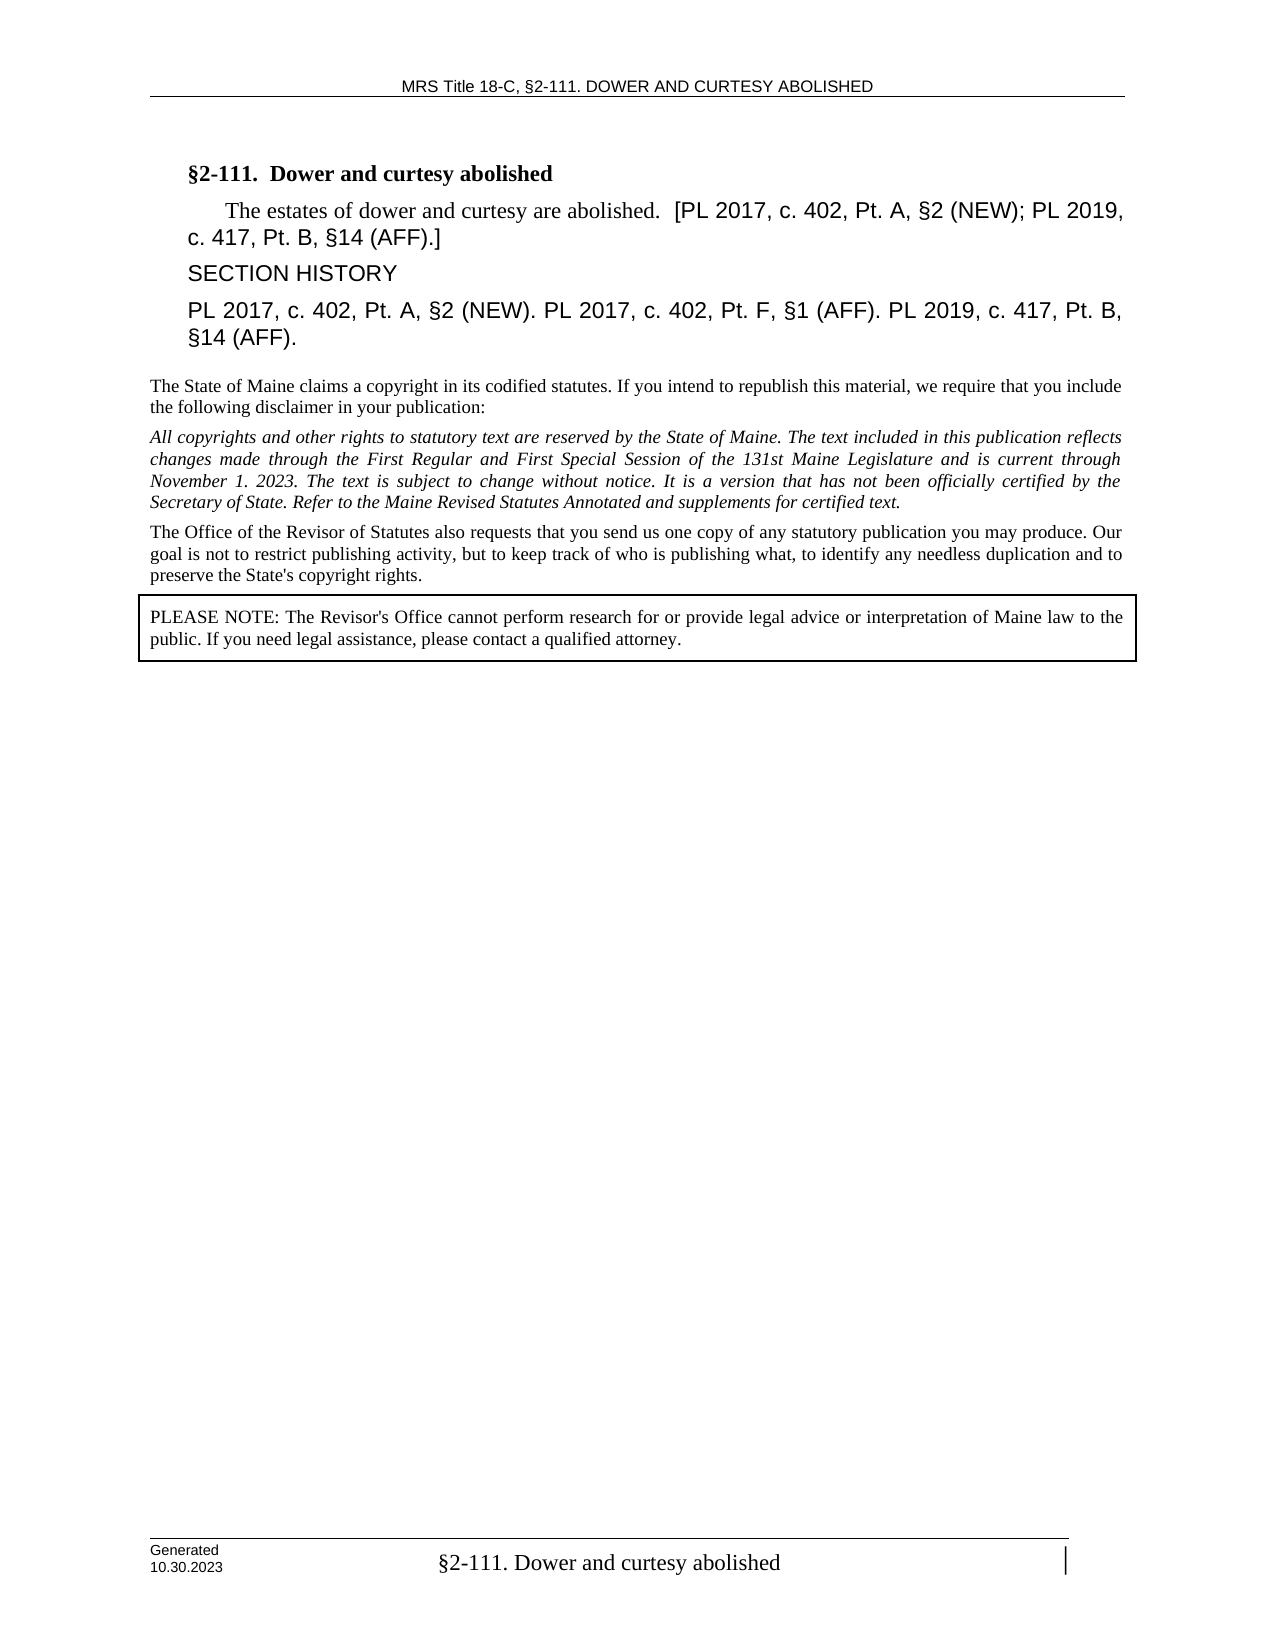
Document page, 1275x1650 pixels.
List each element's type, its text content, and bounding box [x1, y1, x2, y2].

text The State of Maine claims a copyright in its codified statutes. If you intend to republish this material, we require that you include the following disclaimer in your publication: [150, 375, 1125, 418]
text All copyrights and other rights to statutory text are reserved by the State of Maine. The text included in this publication reflects changes made through the First Regular and First Special Session of the 131st Maine Legislature and is current through November 1. 2023 . The text is subject to change without notice. It is a version that has not been officially certified by the Secretary of State. Refer to the Maine Revised Statutes Annotated and supplements for certified text. [150, 426, 1125, 513]
text The estates of dower and curtesy are abolished. [PL 2017, c. 402, Pt. A, §2 (NEW); PL 2019, c. 417, Pt. B, §14 (AFF).] [187, 197, 1125, 250]
text PL 2017, c. 402, Pt. A, §2 (NEW). PL 2017, c. 402, Pt. F, §1 (AFF). PL 2019, c. 417, Pt. B, §14 (AFF). [187, 297, 1125, 350]
text The Office of the Revisor of Statutes also requests that you send us one copy of any statutory publication you may produce. Our goal is not to restrict publishing activity, but to keep track of who is publishing what, to identify any needless duplication and to preserve the State's copyright rights. [150, 521, 1125, 586]
text PLEASE NOTE: The Revisor's Office cannot perform research for or provide legal advice or interpretation of Maine law to the public. If you need legal assistance, please contact a qualified attorney. [140, 596, 1135, 660]
text SECTION HISTORY [187, 260, 1125, 287]
text §2-111. Dower and curtesy abolished [187, 160, 1125, 187]
